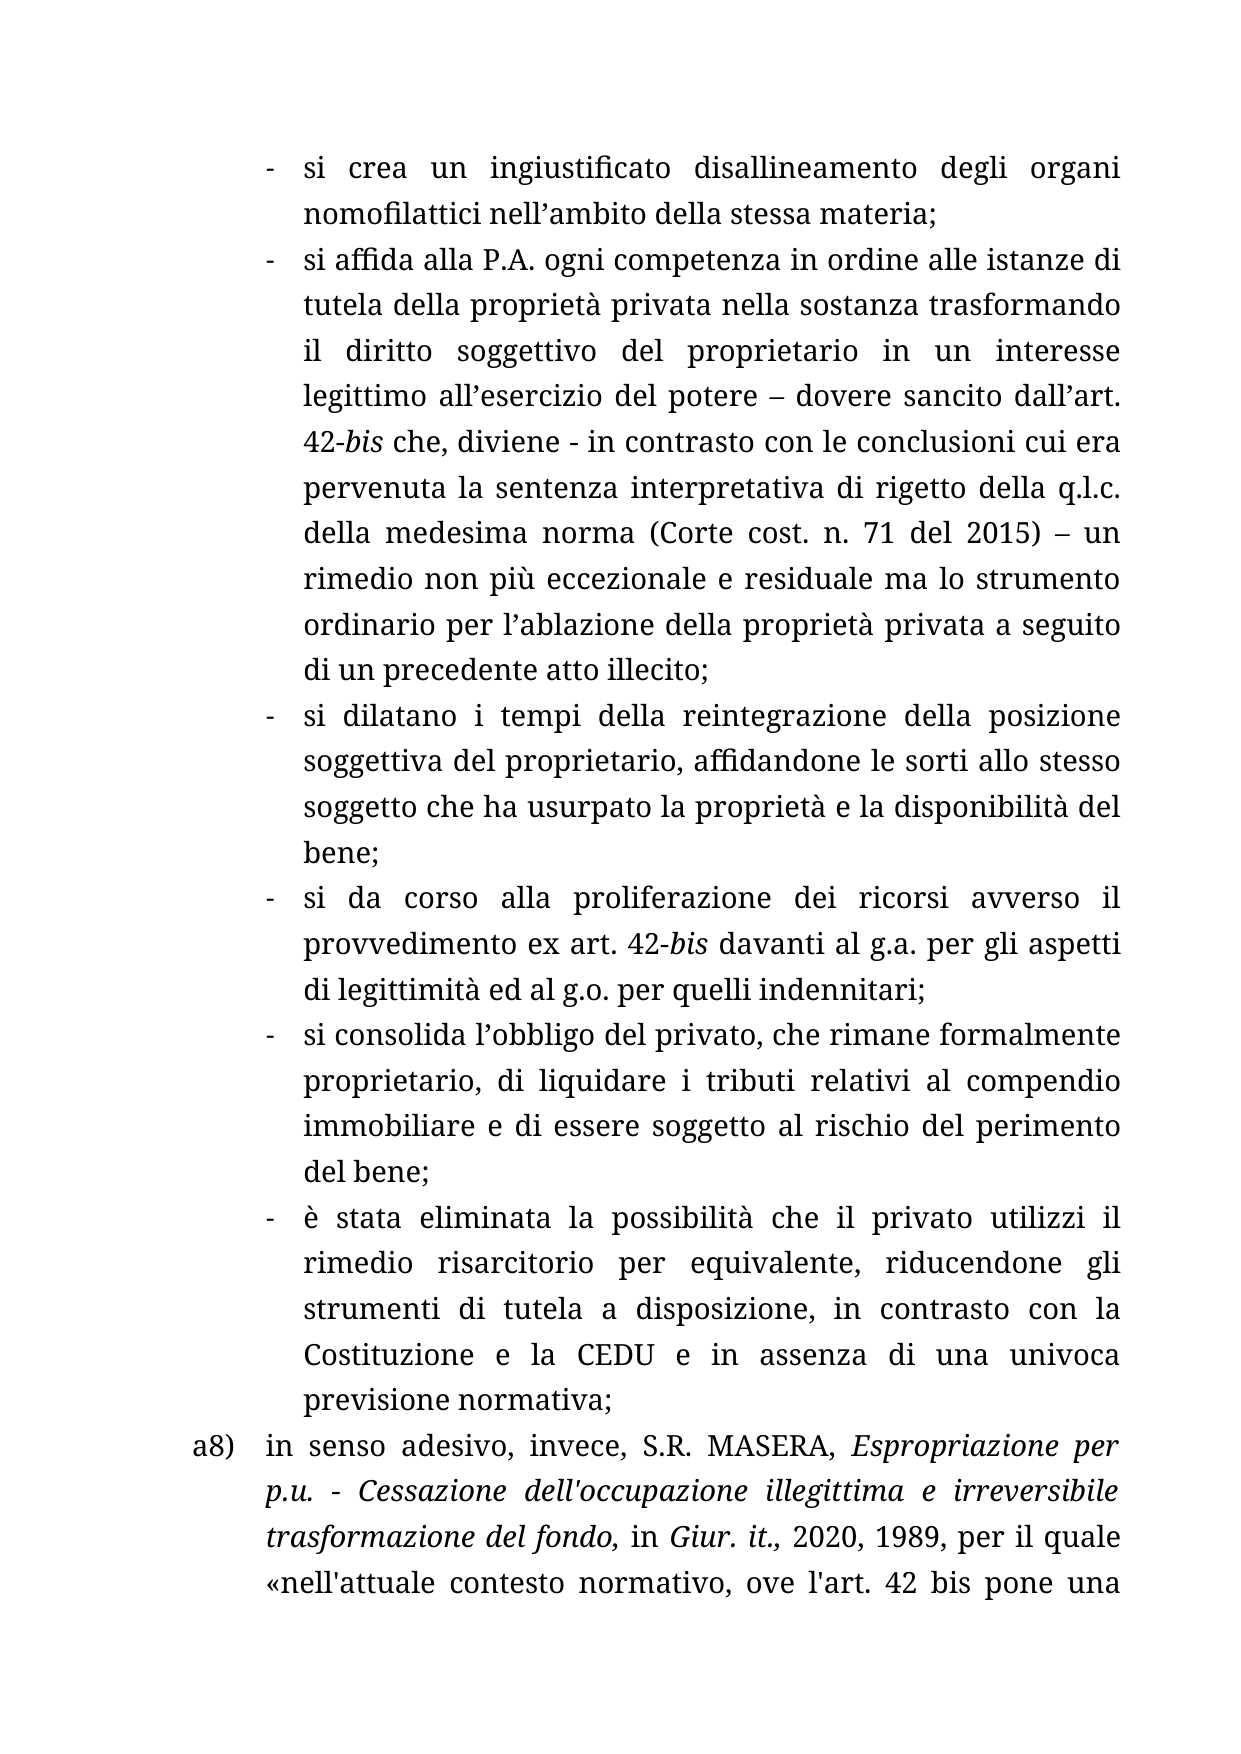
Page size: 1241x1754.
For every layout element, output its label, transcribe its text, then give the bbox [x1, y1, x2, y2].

list si crea un ingiustificato disallineamento degli organi nomofilattici nell’ambito della stessa materia; [266, 148, 1122, 233]
list è stata eliminata la possibilità che il privato utilizzi il rimedio risarcitorio per equivalente, riducendone gli strumenti di tutela a disposizione, in contrasto con la Costituzione e la CEDU e in assenza di una univoca previsione normativa; [266, 1197, 1122, 1419]
list si da corso alla proliferazione dei ricorsi avverso il provvedimento ex art. 42-bis davanti al g.a. per gli aspetti di legittimità ed al g.o. per quelli indennitari; [266, 878, 1122, 1008]
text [192, 1425, 1122, 1602]
list si consolida l’obbligo del privato, che rimane formalmente proprietario, di liquidare i tributi relativi al compendio immobiliare e di essere soggetto al rischio del perimento del bene; [266, 1014, 1122, 1191]
list si dilatano i tempi della reintegrazione della posizione soggettiva del proprietario, affidandone le sorti allo stesso soggetto che ha usurpato la proprietà e la disponibilità del bene; [266, 695, 1122, 872]
list si affida alla P.A. ogni competenza in ordine alle istanze di tutela della proprietà privata nella sostanza trasformando il diritto soggettivo del proprietario in un interesse legittimo all’esercizio del potere – dovere sancito dall’art. 42-bis che, diviene - in contrasto con le conclusioni cui era pervenuta la sentenza interpretativa di rigetto della q.l.c. della medesima norma (Corte cost. n. 71 del 2015) – un rimedio non più eccezionale e residuale ma lo strumento ordinario per l’ablazione della proprietà privata a seguito di un precedente atto illecito; [266, 239, 1122, 689]
